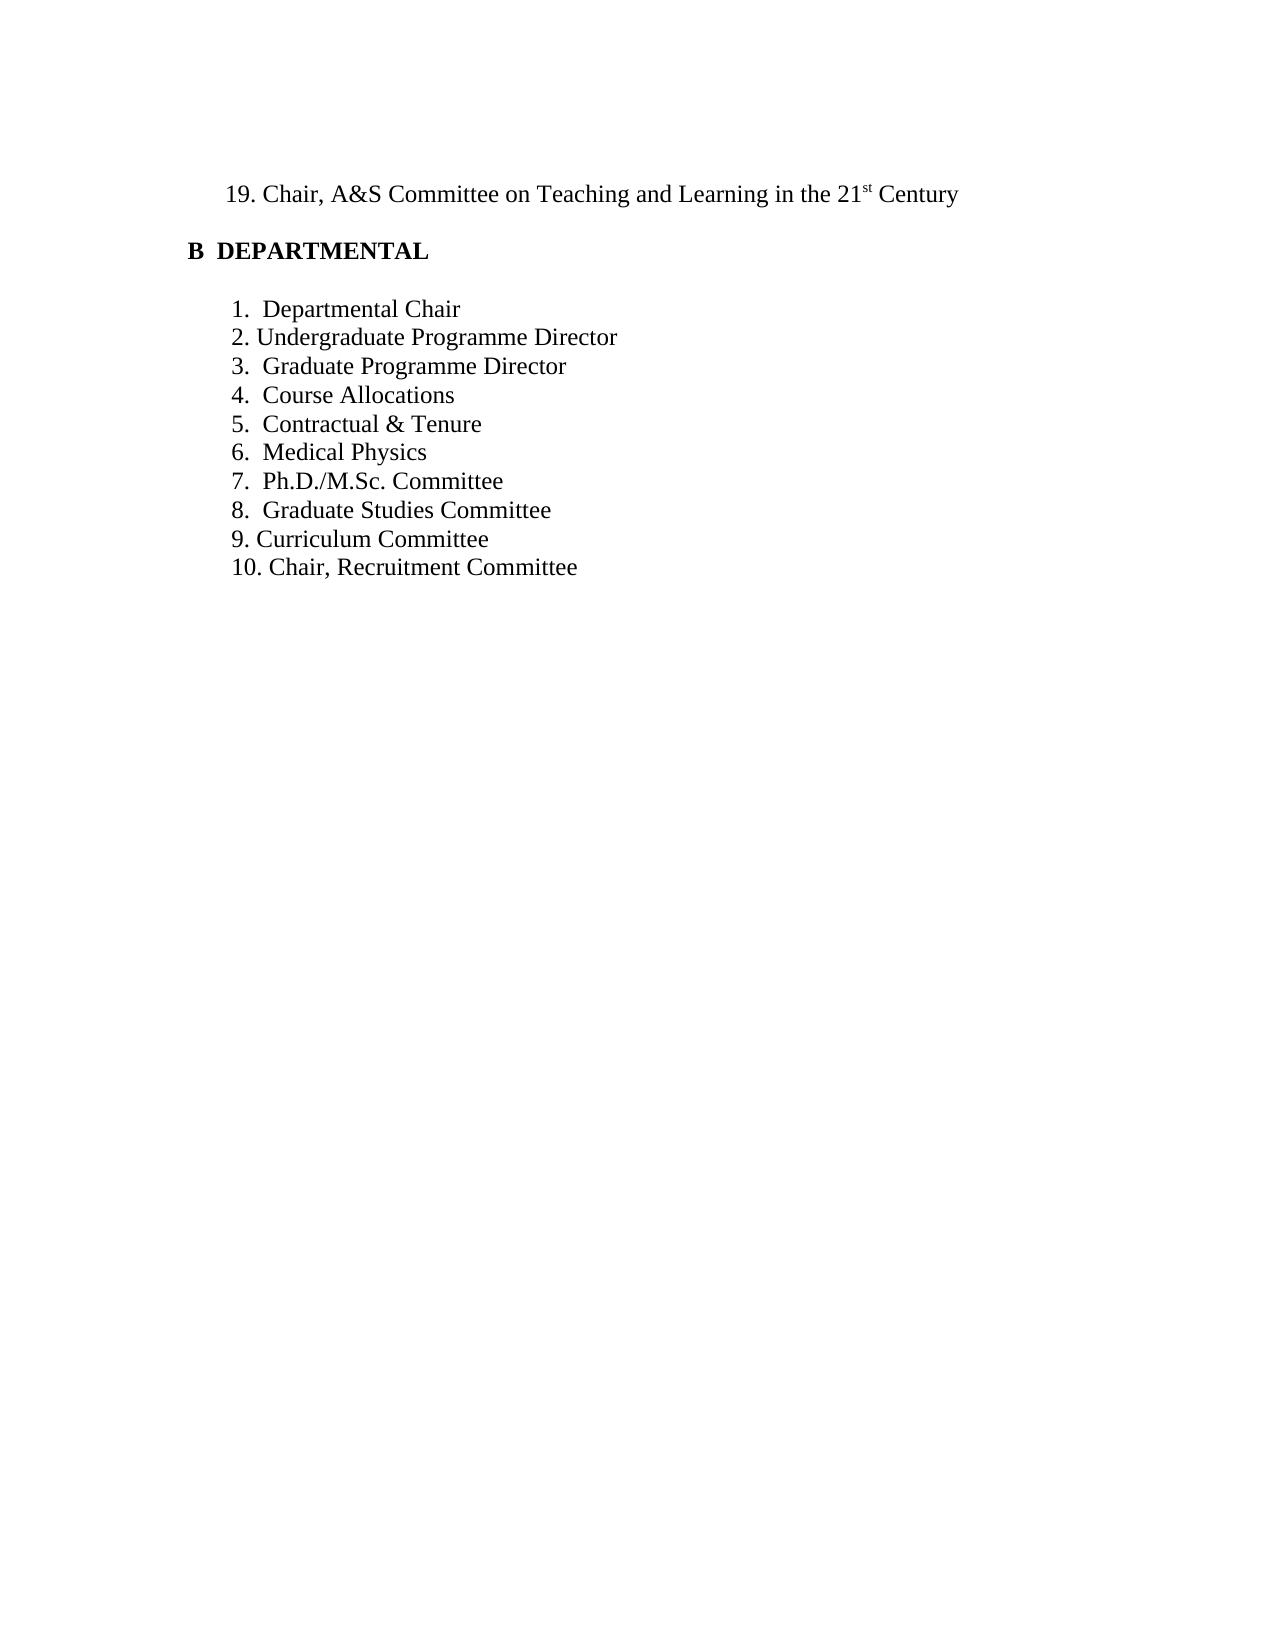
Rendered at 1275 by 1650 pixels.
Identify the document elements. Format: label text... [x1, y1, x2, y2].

text 1. Departmental Chair [187, 294, 1087, 322]
text 9. Curriculum Committee [194, 524, 1087, 552]
text 6. Medical Physics [187, 437, 1087, 466]
text 4. Course Allocations [187, 380, 1087, 409]
text 8. Graduate Studies Committee [187, 495, 1087, 524]
text 10. Chair, Recruitment Committee [187, 552, 1087, 581]
text 2. Undergraduate Programme Director [187, 322, 1087, 351]
text 5. Contractual & Tenure [187, 409, 1087, 437]
text 7. Ph.D./M.Sc. Committee [187, 466, 1087, 495]
text 19. Chair, A&S Committee on Teaching and Learning in the 21st Century [187, 179, 1087, 207]
text B DEPARTMENTAL [187, 236, 1087, 265]
text 3. Graduate Programme Director [187, 351, 1087, 380]
